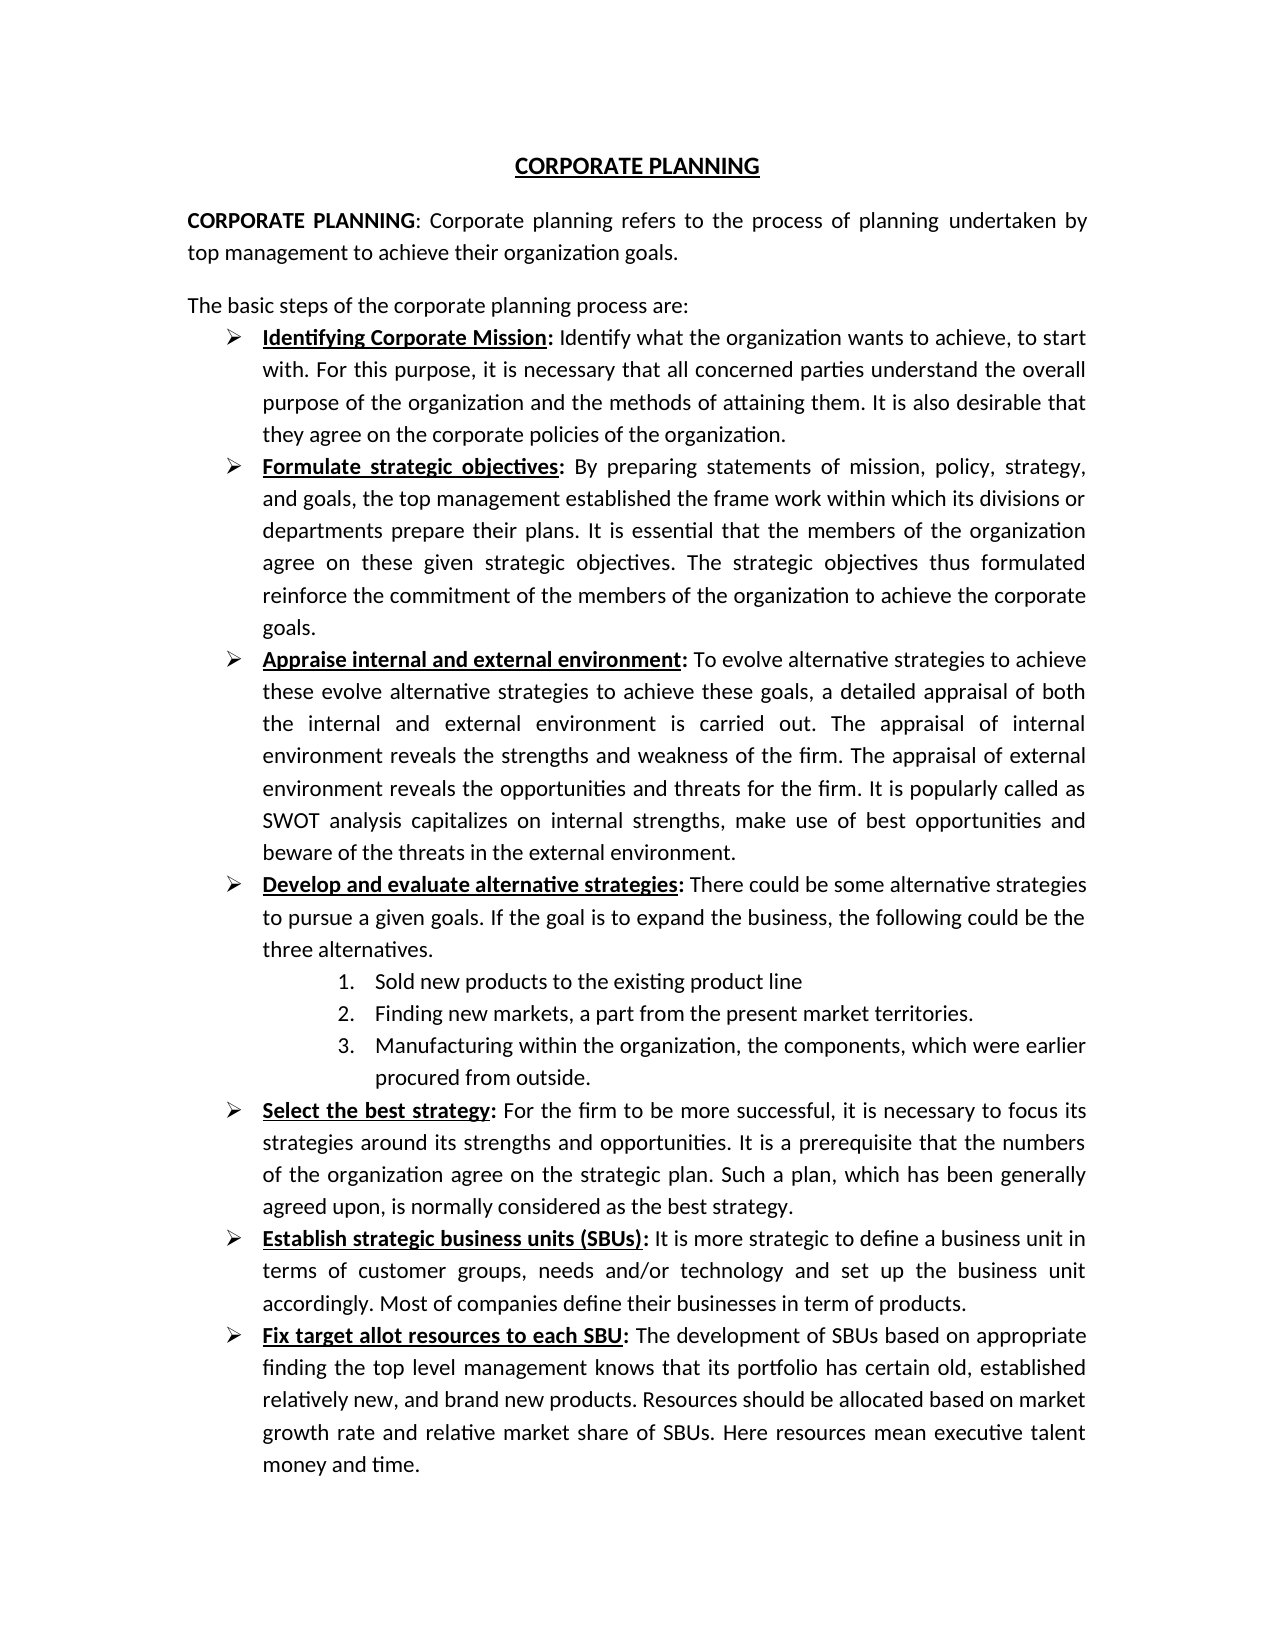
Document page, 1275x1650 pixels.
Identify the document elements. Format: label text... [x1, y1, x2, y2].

list Identifying Corporate Mission: Identify what the organization wants to achieve, to start with. For this purpose, it is necessary that all concerned parties understand the overall purpose of the organization and the methods of attaining them. It is also desirable that they agree on the corporate policies of the organization. [225, 323, 1087, 448]
list Establish strategic business units (SBUs): It is more strategic to define a business unit in terms of customer groups, needs and/or technology and set up the business unit accordingly. Most of companies define their businesses in term of products. [225, 1224, 1087, 1317]
list Formulate strategic objectives: By preparing statements of mission, policy, strategy, and goals, the top management established the frame work within which its divisions or departments prepare their plans. It is essential that the members of the organization agree on these given strategic objectives. The strategic objectives thus formulated reinforce the commitment of the members of the organization to achieve the corporate goals. [225, 452, 1087, 641]
text CORPORATE PLANNING: Corporate planning refers to the process of planning undertaken by top management to achieve their organization goals. [187, 206, 1087, 266]
list Sold new products to the existing product line [337, 967, 1087, 995]
list Fix target allot resources to each SBU: The development of SBUs based on appropriate finding the top level management knows that its portfolio has certain old, established relatively new, and brand new products. Resources should be allocated based on market growth rate and relative market share of SBUs. Here resources mean executive talent money and time. [225, 1321, 1087, 1478]
list Select the best strategy: For the firm to be more successful, it is necessary to focus its strategies around its strengths and opportunities. It is a prerequisite that the numbers of the organization agree on the strategic plan. Such a plan, which has been generally agreed upon, is normally considered as the best strategy. [225, 1096, 1087, 1220]
list Develop and evaluate alternative strategies: There could be some alternative strategies to pursue a given goals. If the goal is to expand the business, the following could be the three alternatives. [225, 870, 1087, 963]
list Appraise internal and external environment: To evolve alternative strategies to achieve these evolve alternative strategies to achieve these goals, a detailed appraisal of both the internal and external environment is carried out. The appraisal of internal environment reveals the strengths and weakness of the firm. The appraisal of external environment reveals the opportunities and threats for the firm. It is popularly called as SWOT analysis capitalizes on internal strengths, make use of best opportunities and beware of the threats in the external environment. [225, 645, 1087, 866]
list Finding new markets, a part from the present market territories. [337, 999, 1087, 1027]
list Manufacturing within the organization, the components, which were earlier procured from outside. [337, 1031, 1087, 1092]
text The basic steps of the corporate planning process are: [187, 291, 1087, 319]
text CORPORATE PLANNING [187, 150, 1087, 181]
